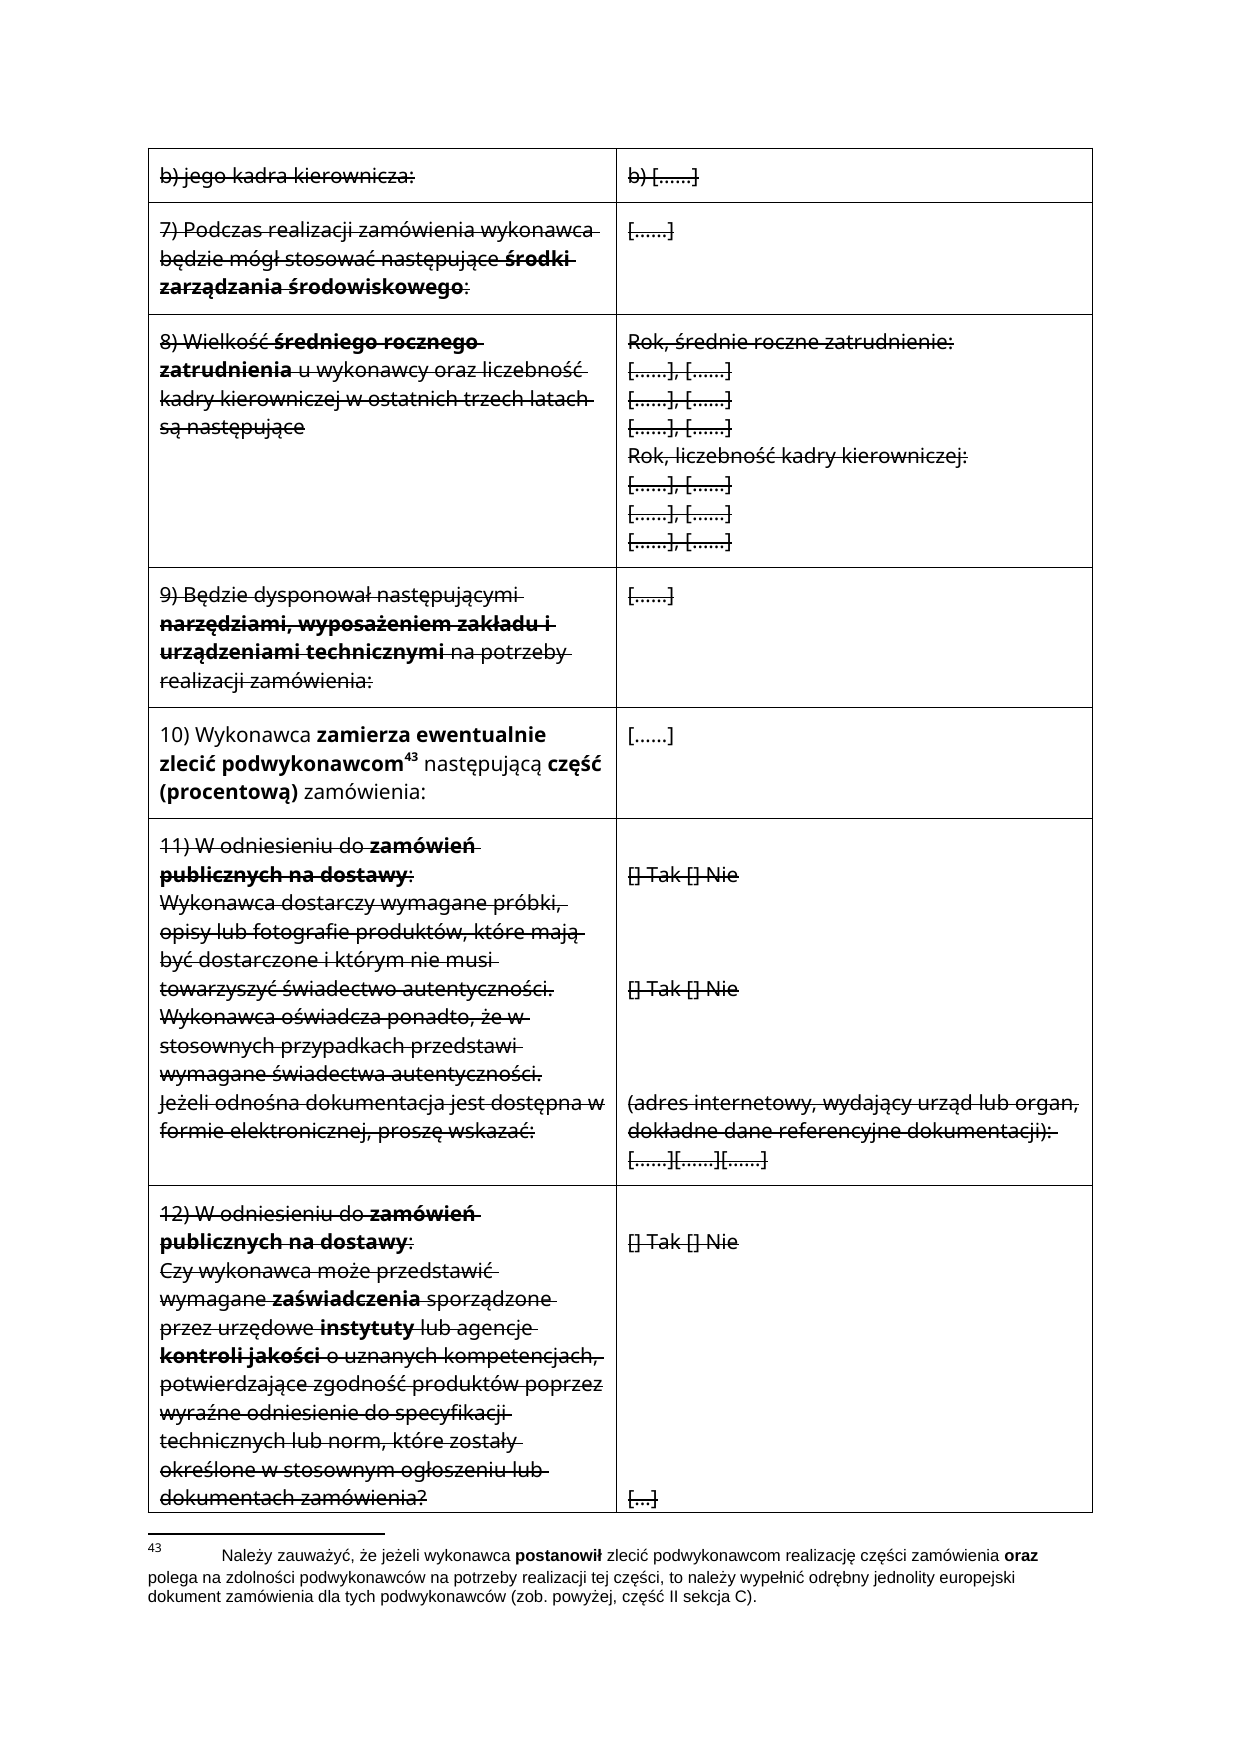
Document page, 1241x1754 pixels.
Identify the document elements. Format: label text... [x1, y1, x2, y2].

table_cell 9) Będzie dysponował następującymi narzędziami, wyposażeniem zakładu i urządzeniami technicznymi na potrzeby realizacji zamówienia: [149, 568, 616, 707]
table_cell a) [……] b) [……] [617, 149, 1092, 202]
table_cell 11) W odniesieniu do zamówień publicznych na dostawy: Wykonawca dostarczy wymagane próbki, opisy lub fotografie produktów, które mają być dostarczone i którym nie musi towarzyszyć świadectwo autentyczności. Wykonawca oświadcza ponadto, że w stosownych przypadkach przedstawi wymagane świadectwa autentyczności. Jeżeli odnośna dokumentacja jest dostępna w formie elektronicznej, proszę wskazać: [149, 819, 616, 1185]
table_cell 7) Podczas realizacji zamówienia wykonawca będzie mógł stosować następujące środki zarządzania środowiskowego: [149, 203, 616, 313]
table_cell Rok, średnie roczne zatrudnienie: [……], [……] [……], [……] [……], [……] Rok, liczebność kadry kierowniczej: [……], [……] [……], [……] [……], [……] [617, 315, 1092, 567]
table_cell [……] [617, 568, 1092, 707]
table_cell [149, 149, 616, 202]
table_cell [……] [617, 203, 1092, 313]
table_cell [] Tak [] Nie [] Tak [] Nie (adres internetowy, wydający urząd lub organ, dokładne dane referencyjne dokumentacji): [……][……][……] [617, 819, 1092, 1185]
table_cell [149, 1186, 616, 1512]
table_cell 10) Wykonawca zamierza ewentualnie zlecić podwykonawcom następującą część (procentową) zamówienia: [149, 708, 616, 818]
table_cell 8) Wielkość średniego rocznego zatrudnienia u wykonawcy oraz liczebność kadry kierowniczej w ostatnich trzech latach są następujące [149, 315, 616, 567]
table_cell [617, 1186, 1092, 1512]
table_cell [……] [617, 708, 1092, 818]
